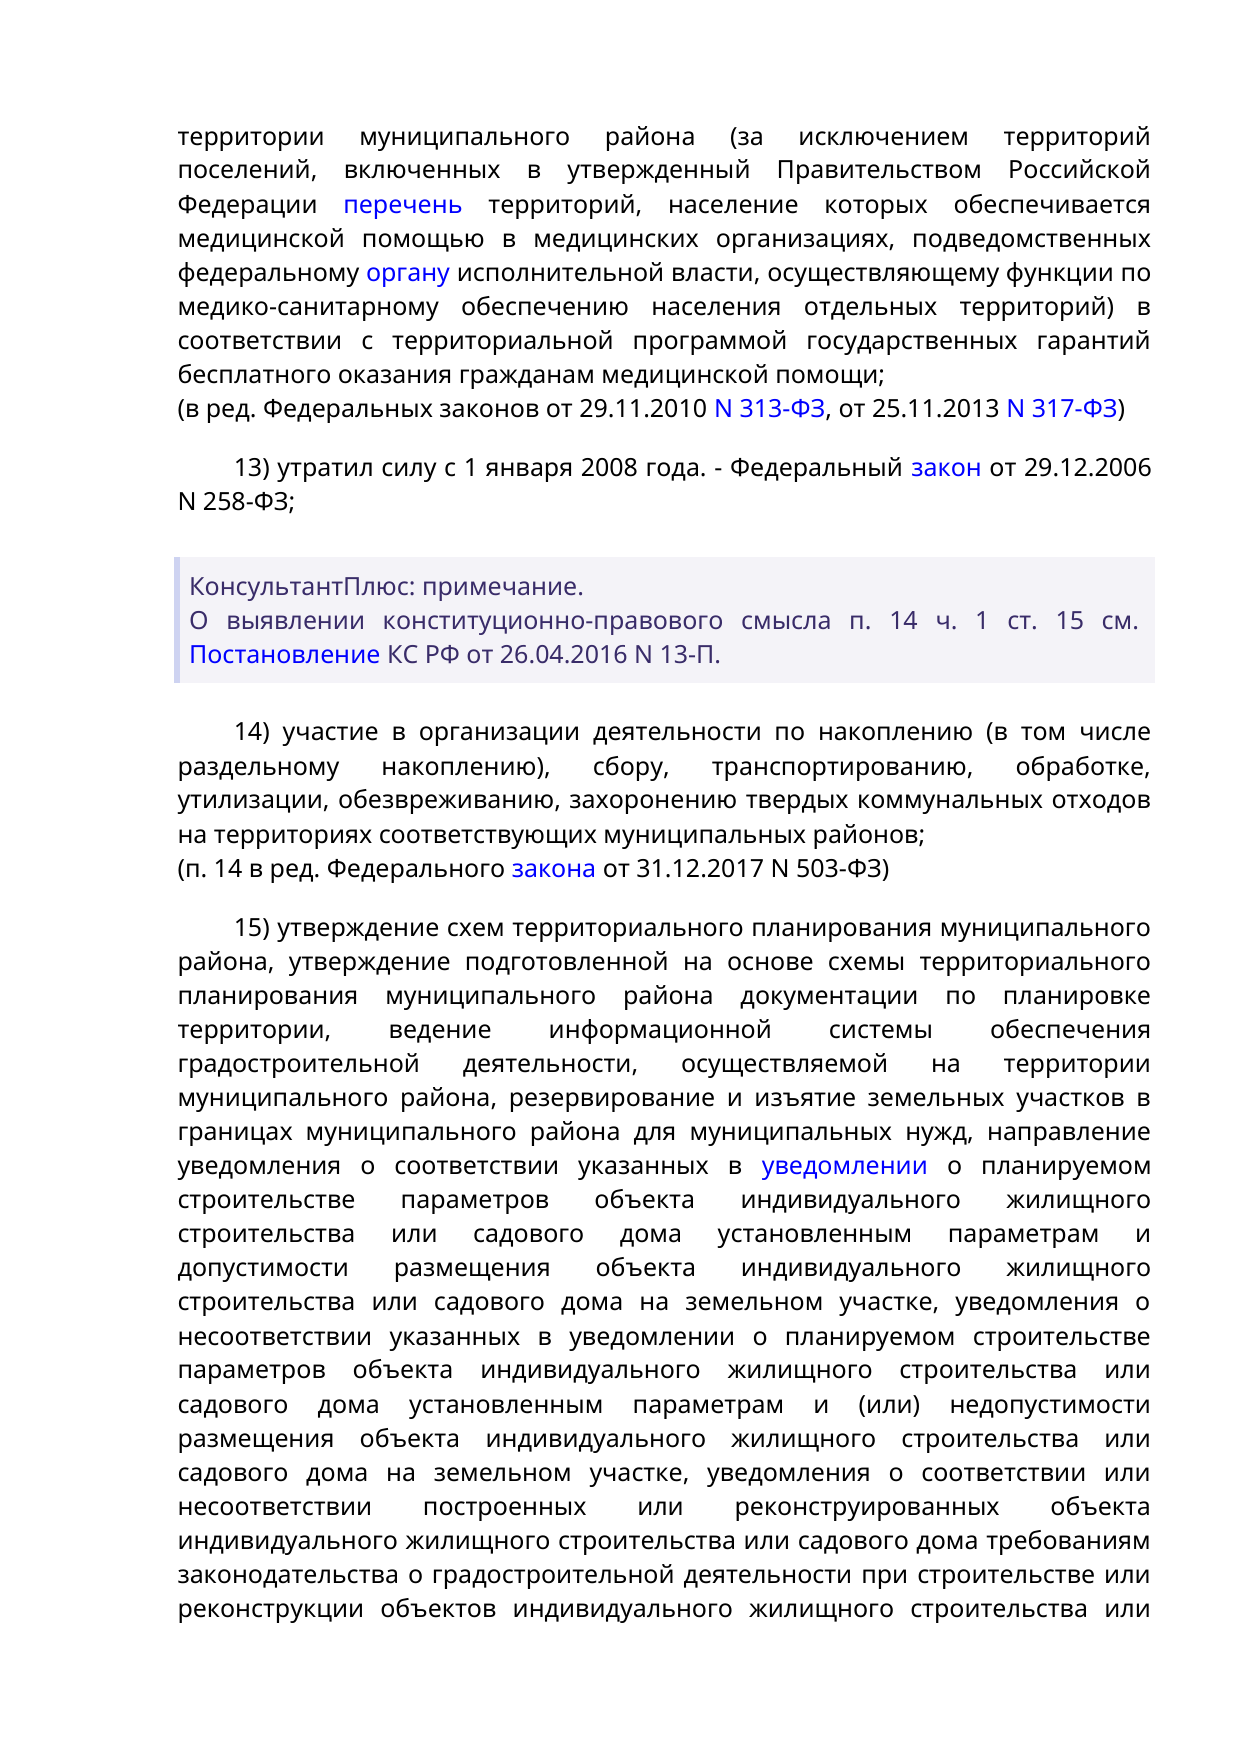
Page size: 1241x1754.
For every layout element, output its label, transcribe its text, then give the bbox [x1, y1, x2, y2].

text (в ред. Федеральных законов от 29.11.2010 N 313-ФЗ, от 25.11.2013 N 317-ФЗ) [177, 391, 1152, 425]
text (п. 14 в ред. Федерального закона от 31.12.2017 N 503-ФЗ) [177, 850, 1152, 884]
table_header КонсультантПлюс: примечание. О выявлении конституционно-правового смысла п. 14 ч. 1 ст. 15 см. Постановление КС РФ от 26.04.2016 N 13-П. [180, 557, 1149, 683]
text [177, 909, 1152, 1625]
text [177, 118, 1152, 391]
text 14) участие в организации деятельности по накоплению (в том числе раздельному накоплению), сбору, транспортированию, обработке, утилизации, обезвреживанию, захоронению твердых коммунальных отходов на территориях соответствующих муниципальных районов; [177, 714, 1152, 850]
text 13) утратил силу с 1 января 2008 года. - Федеральный закон от 29.12.2006 N 258-ФЗ; [177, 450, 1152, 518]
